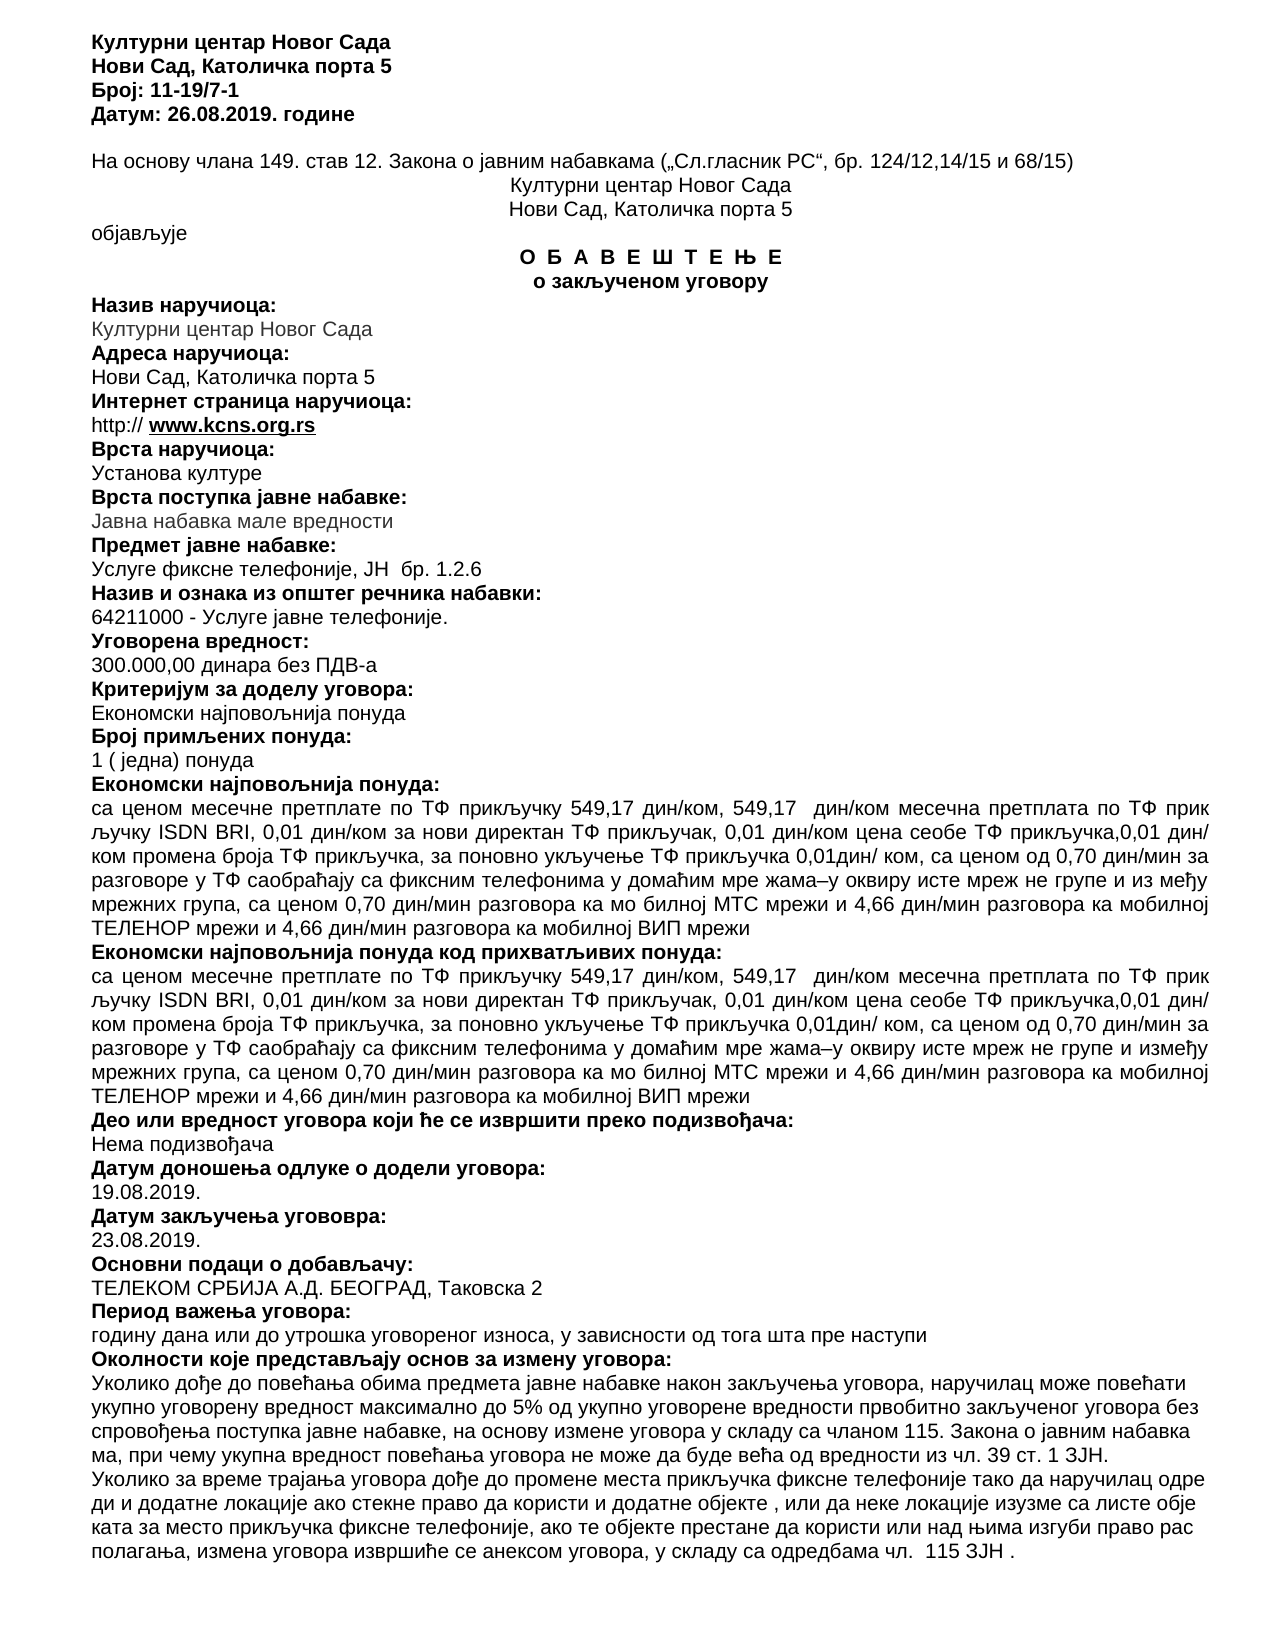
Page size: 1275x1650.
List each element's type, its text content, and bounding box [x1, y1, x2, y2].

text Економски најповољнија понуда: [91, 772, 1210, 796]
text Културни центар Новог Сада [91, 317, 1210, 341]
text са ценом месечне претплате по ТФ прикључку 549,17 дин/ком, 549,17 дин/ком месечна претплата по ТФ прик ључку ISDN BRI, 0,01 дин/кoм за нови директан ТФ прикључак, 0,01 дин/кoм цена сеобе ТФ прикључка,0,01 дин/ кoм промена броја ТФ прикључка, за поновно укључење ТФ прикључка 0,01дин/ кoм, са ценом од 0,70 дин/мин за разговоре у ТФ саобраћају са фиксним телефонима у домаћим мре жама–у оквиру исте мреж не групе и између мрежних група, са ценом 0,70 дин/мин разговора ка мо билној МТС мрежи и 4,66 дин/мин разговора ка мобилној ТЕЛЕНОР мрежи и 4,66 дин/мин разговора ка мобилној ВИП мрежи [91, 964, 1210, 1108]
text Датум закључења угововра: [91, 1203, 1210, 1227]
text Уговорена вредност: [91, 628, 1210, 652]
text Критеријум за доделу уговора: [91, 676, 1210, 700]
text Услуге фиксне телефоније, ЈН бр. 1.2.6 [91, 557, 1210, 581]
text Врста поступка јавне набавке: [91, 485, 1210, 509]
text објављује [91, 221, 1210, 245]
text Део или вредност уговора који ће се извршити преко подизвођача: [91, 1108, 1210, 1132]
text годину дана или до утрошка уговореног износа, у зависности од тога шта пре наступи [91, 1323, 1210, 1347]
text Јавна набавка мале вредности Предмет јавне набавке: [91, 509, 1210, 557]
text Уколико за време трајања уговора дође до промене места прикључка фиксне телефоније тако да наручилац одре ди и додатне локације ако стекне право да користи и додатне објекте , или да неке локације изузме са листе обје ката за место прикључка фиксне телефоније, ако те објекте престане да користи или над њима изгуби право рас полагања, измена уговора извршиће се анексом уговора, у складу са одредбама чл. 115 ЗЈН . [91, 1467, 1210, 1563]
text На основу члана 149. став 12. Закона о јавним набавкама („Сл.гласник РС“, бр. 124/12,14/15 и 68/15) [91, 149, 1210, 173]
text ТЕЛЕКОМ СРБИЈА А.Д. БЕОГРАД, Таковска 2 [91, 1275, 1210, 1299]
text Период важења уговора: [91, 1299, 1210, 1323]
text са ценом месечне претплате по ТФ прикључку 549,17 дин/ком, 549,17 дин/ком месечна претплата по ТФ прик ључку ISDN BRI, 0,01 дин/кoм за нови директан ТФ прикључак, 0,01 дин/кoм цена сеобе ТФ прикључка,0,01 дин/ кoм промена броја ТФ прикључка, за поновно укључење ТФ прикључка 0,01дин/ кoм, са ценом од 0,70 дин/мин за разговоре у ТФ саобраћају са фиксним телефонима у домаћим мре жама–у оквиру исте мреж не групе и из међу мрежних група, са ценом 0,70 дин/мин разговора ка мо билној МТС мрежи и 4,66 дин/мин разговора ка мобилној ТЕЛЕНОР мрежи и 4,66 дин/мин разговора ка мобилној ВИП мрежи [91, 796, 1210, 940]
text Основни подаци о добављачу: [91, 1251, 1210, 1275]
text Назив и ознака из општег речника набавки: [91, 581, 1210, 604]
text Културни центар Новог Сада [91, 173, 1210, 197]
text Уколико дође до повећања обима предмета јавне набавке након закључења уговора, наручилац може повећати укупно уговорену вредност максимално до 5% од укупно уговорене вредности првобитно закљученог уговора без спровођења поступка јавне набавке, на основу измене уговора у складу са чланом 115. Закона о јавним набавка ма, при чему укупна вредност повећања уговора не може да буде већа од вредности из чл. 39 ст. 1 ЗЈН. [91, 1371, 1210, 1467]
text Број: 11-19/7-1 [91, 77, 1210, 101]
text 23.08.2019. [91, 1227, 1210, 1251]
text 19.08.2019. [91, 1179, 1210, 1203]
text Датум доношења одлуке о додели уговора: [91, 1156, 1210, 1179]
text Нема подизвођача [91, 1132, 1210, 1156]
text Нови Сад, Католичка порта 5 [91, 197, 1210, 221]
text Околности које представљају основ за измену уговора: [91, 1347, 1210, 1371]
text 64211000 - Услуге јавне телефоније. [91, 604, 1210, 628]
text http:// www.kcns.org.rs [91, 413, 1210, 437]
text 300.000,00 динара без ПДВ-а [91, 652, 1210, 676]
text Датум: 26.08.2019. године [91, 101, 1210, 125]
text Нови Сад, Католичка порта 5 [91, 365, 1210, 389]
text Интернет страница наручиоца: [91, 389, 1210, 413]
text О Б А В Е Ш Т Е Њ Е [91, 245, 1210, 269]
text Економски најповољнија понуда код прихватљивих понуда: [91, 940, 1210, 964]
text 1 ( једна) понуда [91, 748, 1210, 772]
text Нови Сад, Католичка порта 5 [91, 53, 1210, 77]
text Установа културе [91, 461, 1210, 485]
text Културни центар Новог Сада [91, 29, 1210, 53]
text Број примљених понуда: [91, 724, 1210, 748]
text о закљученом уговору [91, 269, 1210, 293]
text Врста наручиоца: [91, 437, 1210, 461]
text Назив наручиоца: [91, 293, 1210, 317]
text Економски најповољнија понуда [91, 700, 1210, 724]
text Адреса наручиоца: [91, 341, 1210, 365]
